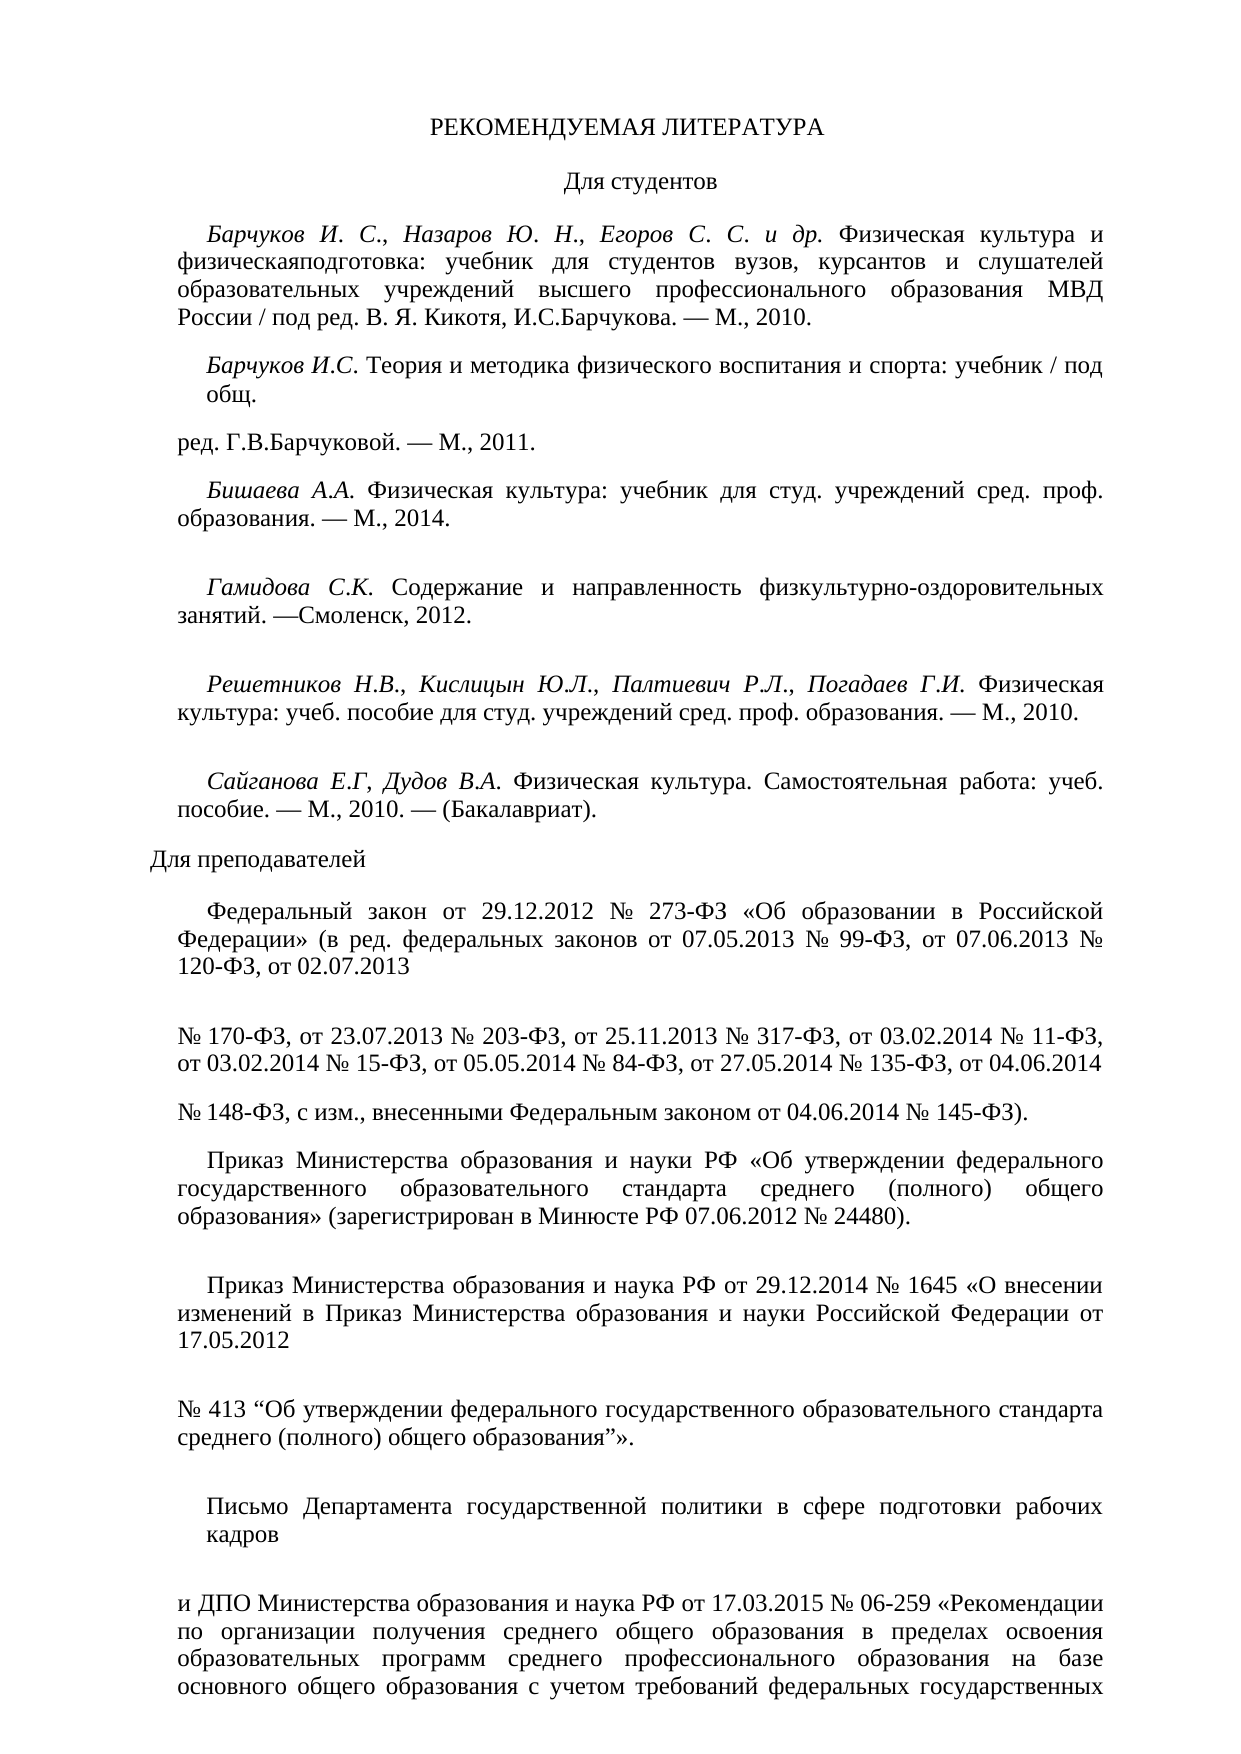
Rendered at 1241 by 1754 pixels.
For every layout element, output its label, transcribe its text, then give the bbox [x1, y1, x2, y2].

text Барчуков И. С., Назаров Ю. Н., Егоров С. С. и др. Физическая культура и физическаяподготовка: учебник для студентов вузов, курсантов и слушателей образовательных учреждений высшего профессионального образования МВД России / под ред. В. Я. Кикотя, И.С.Барчукова. — М., 2010. [177, 220, 1104, 330]
text ред. Г.В.Барчуковой. — М., 2011. [177, 428, 1104, 456]
text Приказ Министерства образования и науки РФ «Об утверждении федерального государственного образовательного стандарта среднего (полного) общего образования» (зарегистрирован в Минюсте РФ 07.06.2012 № 24480). [177, 1147, 1104, 1229]
text Гамидова С.К. Содержание и направленность физкультурно-оздоровительных занятий. —Смоленск, 2012. [177, 574, 1104, 629]
text Барчуков И.С. Теория и методика физического воспитания и спорта: учебник / под общ. [206, 351, 1104, 407]
text Федеральный закон от 29.12.2012 № 273-ФЗ «Об образовании в Российской Федерации» (в ред. федеральных законов от 07.05.2013 № 99-ФЗ, от 07.06.2013 № 120-ФЗ, от 02.07.2013 [177, 898, 1104, 980]
text № 413 “Об утверждении федерального государственного образовательного стандарта среднего (полного) общего образования”». [177, 1396, 1104, 1451]
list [177, 1589, 1104, 1700]
list 170-ФЗ, от 23.07.2013 № 203-ФЗ, от 25.11.2013 № 317-ФЗ, от 03.02.2014 № 11-ФЗ, от 03.02.2014 № 15-ФЗ, от 05.05.2014 № 84-ФЗ, от 27.05.2014 № 135-ФЗ, от 04.06.2014 [177, 1022, 1104, 1077]
text Для преподавателей [150, 844, 1131, 873]
text РЕКОМЕНДУЕМАЯ ЛИТЕРАТУРА [150, 112, 1104, 141]
text Приказ Министерства образования и наука РФ от 29.12.2014 № 1645 «О внесении изменений в Приказ Министерства образования и науки Российской Федерации от 17.05.2012 [177, 1272, 1104, 1354]
text Письмо Департамента государственной политики в сфере подготовки рабочих кадров [206, 1492, 1104, 1547]
text Сайганова Е.Г, Дудов В.А. Физическая культура. Самостоятельная работа: учеб. пособие. — М., 2010. — (Бакалавриат). [177, 768, 1104, 823]
text Решетников Н.В., Кислицын Ю.Л., Палтиевич Р.Л., Погадаев Г.И. Физическая культура: учеб. пособие для студ. учреждений сред. проф. образования. — М., 2010. [177, 671, 1104, 726]
text Бишаева А.А. Физическая культура: учебник для студ. учреждений сред. проф. образования. — М., 2014. [177, 477, 1104, 532]
text Для студентов [150, 166, 1131, 195]
list 148-ФЗ, с изм., внесенными Федеральным законом от 04.06.2014 № 145-ФЗ). [177, 1098, 1104, 1125]
